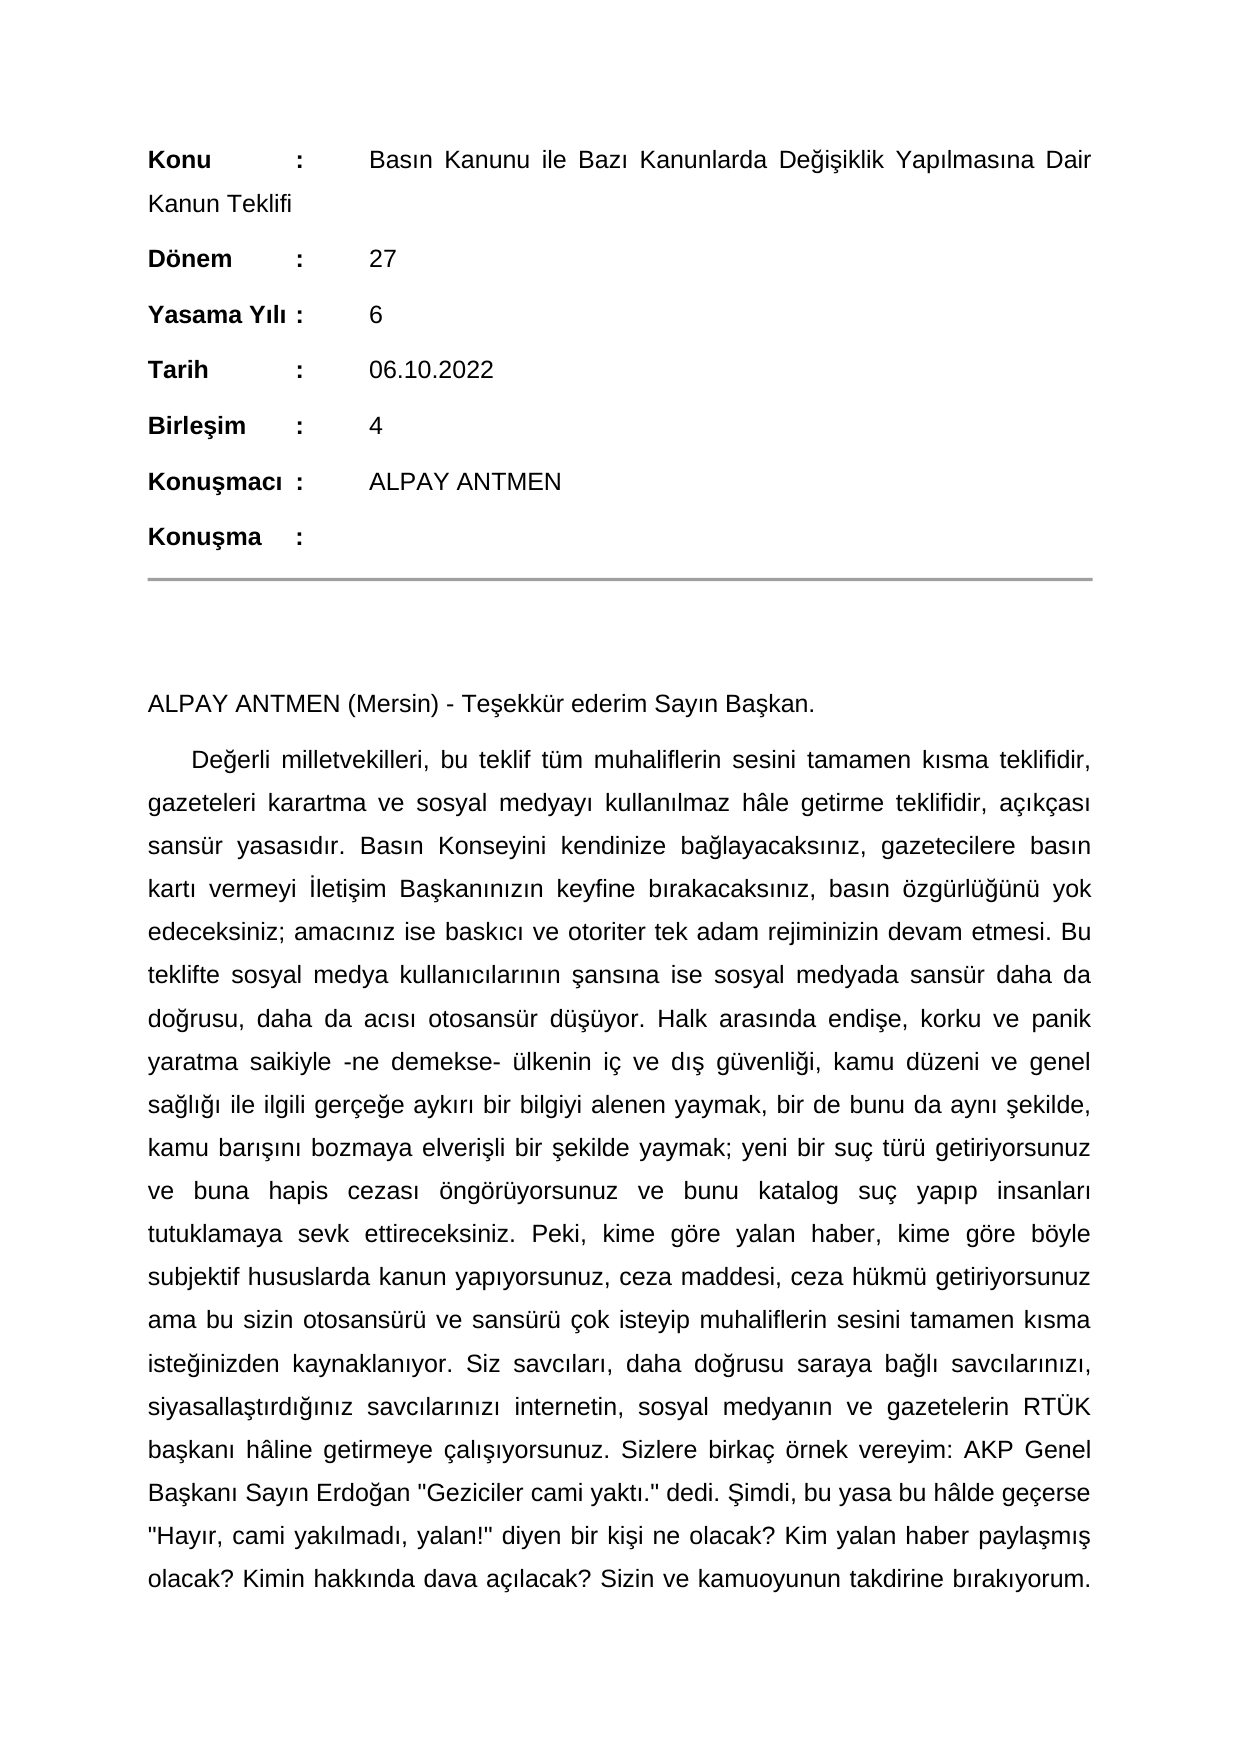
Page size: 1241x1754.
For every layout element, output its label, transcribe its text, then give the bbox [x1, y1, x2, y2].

text Yasama Yılı : 6 [148, 300, 1093, 328]
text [148, 745, 1093, 1593]
text Dönem : 27 [148, 244, 1093, 273]
text ALPAY ANTMEN (Mersin) - Teşekkür ederim Sayın Başkan. [148, 689, 1093, 718]
text Konu : Basın Kanunu ile Bazı Kanunlarda Değişiklik Yapılmasına Dair Kanun Teklifi [148, 145, 1093, 217]
text Konuşmacı : ALPAY ANTMEN [148, 467, 1093, 495]
text Tarih : 06.10.2022 [148, 355, 1093, 384]
text Konuşma : [148, 522, 1093, 551]
text Birleşim : 4 [148, 411, 1093, 440]
